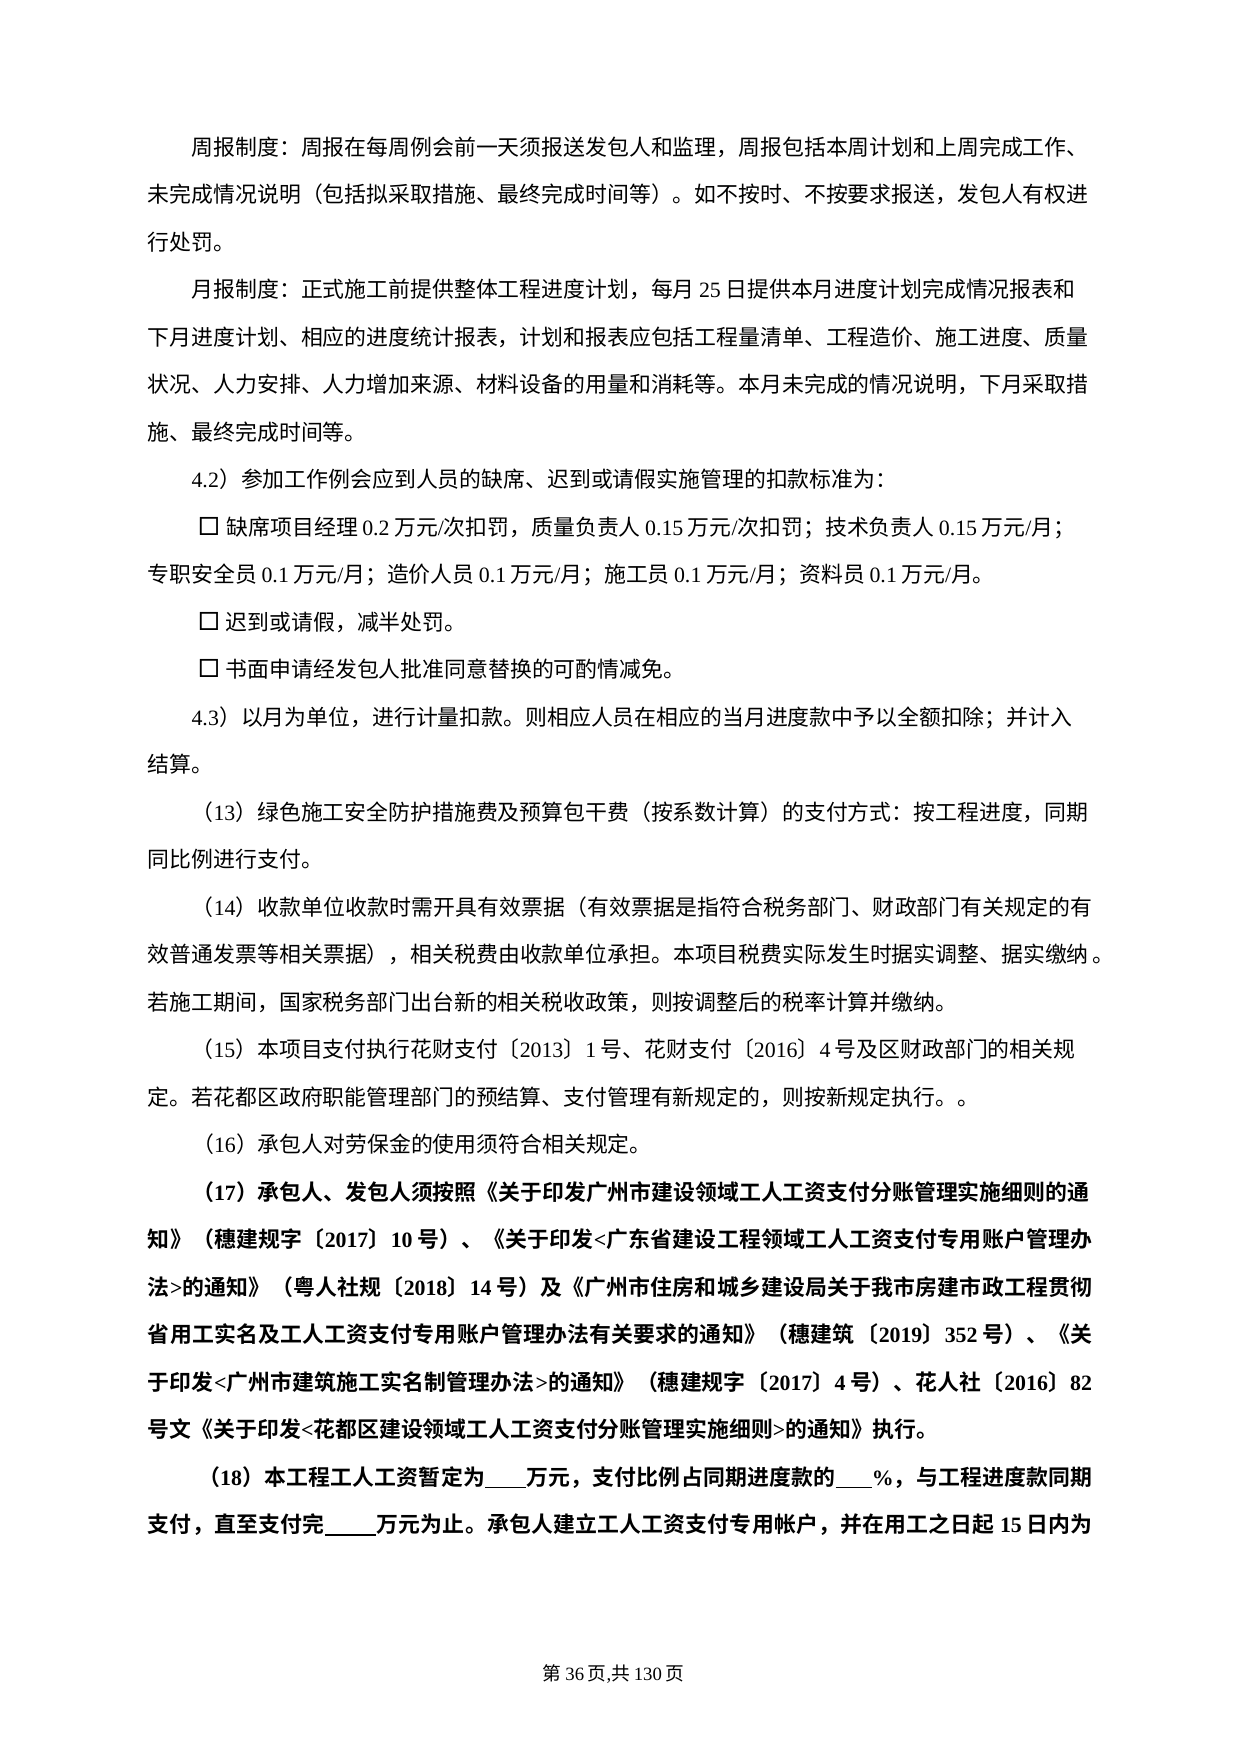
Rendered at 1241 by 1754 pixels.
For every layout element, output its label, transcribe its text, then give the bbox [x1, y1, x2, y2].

text 月报制度：正式施工前提供整体工程进度计划，每月25日提供本月进度计划完成情况报表和下月进度计划、相应的进度统计报表，计划和报表应包括工程量清单、工程造价、施工进度、质量状况、人力安排、人力增加来源、材料设备的用量和消耗等。本月未完成的情况说明，下月采取措施、最终完成时间等。 [148, 272, 1092, 446]
text 书面申请经发包人批准同意替换的可酌情减免。 [148, 652, 1092, 684]
text （17）承包人、发包人须按照《关于印发广州市建设领域工人工资支付分账管理实施细则的通知》（穗建规字〔2017〕10号）、《关于印发<广东省建设工程领域工人工资支付专用账户管理办法>的通知》（粤人社规〔2018〕14号）及《广州市住房和城乡建设局关于我市房建市政工程贯彻省用工实名及工人工资支付专用账户管理办法有关要求的通知》（穗建筑〔2019〕352号）、《关于印发<广州市建筑施工实名制管理办法>的通知》（穗建规字〔2017〕4号）、花人社〔2016〕82号文《关于印发<花都区建设领域工人工资支付分账管理实施细则>的通知》执行。 [148, 1174, 1092, 1444]
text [148, 1459, 1092, 1539]
text （14）收款单位收款时需开具有效票据（有效票据是指符合税务部门、财政部门有关规定的有效普通发票等相关票据），相关税费由收款单位承担。本项目税费实际发生时据实调整、据实缴纳。若施工期间，国家税务部门出台新的相关税收政策，则按调整后的税率计算并缴纳。 [148, 889, 1092, 1016]
text 周报制度：周报在每周例会前一天须报送发包人和监理，周报包括本周计划和上周完成工作、未完成情况说明（包括拟采取措施、最终完成时间等）。如不按时、不按要求报送，发包人有权进行处罚。 [148, 129, 1092, 256]
text 4.3）以月为单位，进行计量扣款。则相应人员在相应的当月进度款中予以全额扣除；并计入结算。 [148, 699, 1092, 779]
text 4.2）参加工作例会应到人员的缺席、迟到或请假实施管理的扣款标准为： [148, 462, 1092, 494]
text 缺席项目经理0.2万元/次扣罚，质量负责人0.15万元/次扣罚；技术负责人0.15万元/月；专职安全员0.1万元/月；造价人员0.1万元/月；施工员0.1万元/月；资料员0.1万元/月。 [148, 509, 1092, 589]
text 迟到或请假，减半处罚。 [148, 604, 1092, 636]
text （13）绿色施工安全防护措施费及预算包干费（按系数计算）的支付方式：按工程进度，同期同比例进行支付。 [148, 794, 1092, 874]
text （15）本项目支付执行花财支付〔2013〕1号、花财支付〔2016〕4号及区财政部门的相关规定。若花都区政府职能管理部门的预结算、支付管理有新规定的，则按新规定执行。。 [148, 1032, 1092, 1111]
text （16）承包人对劳保金的使用须符合相关规定。 [148, 1127, 1092, 1159]
